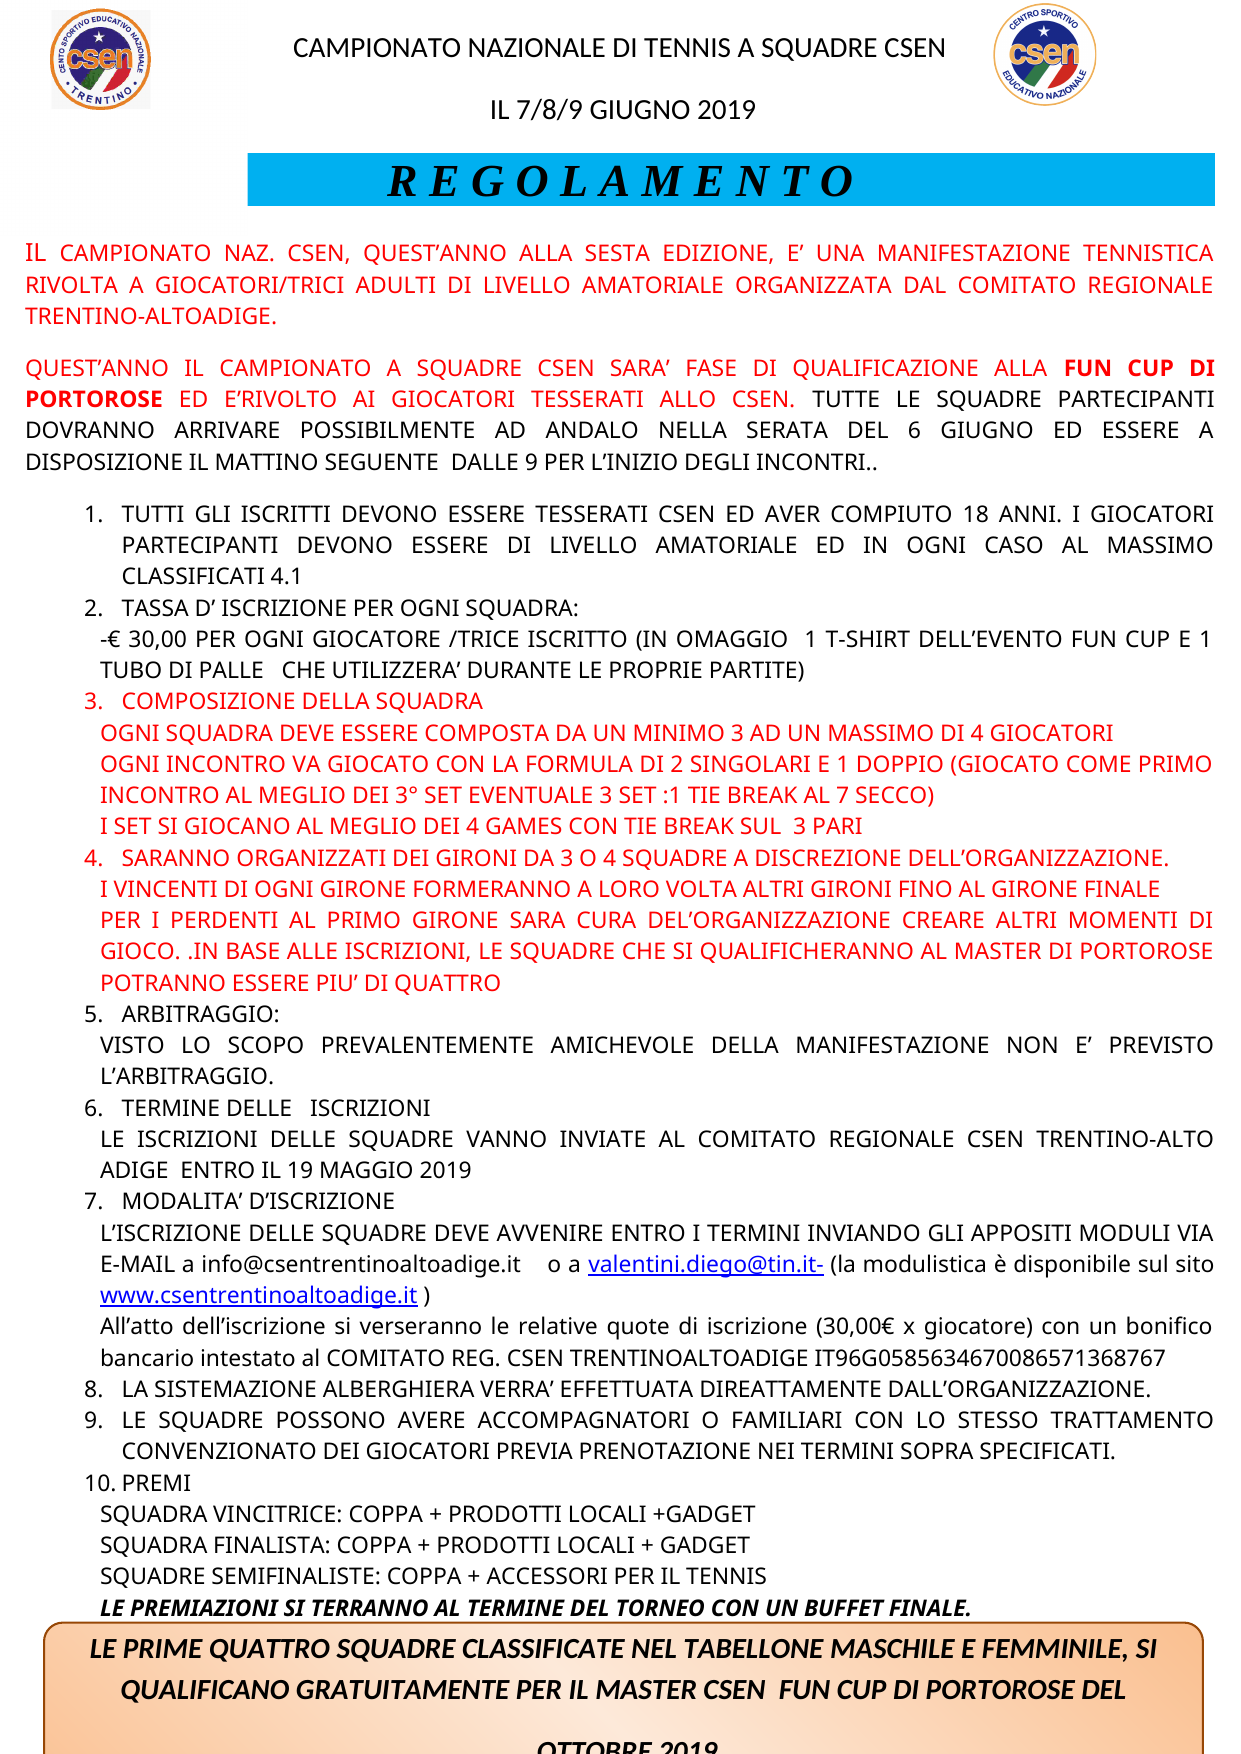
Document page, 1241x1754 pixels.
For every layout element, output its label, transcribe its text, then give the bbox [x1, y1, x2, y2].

list TERMINE DELLE ISCRIZIONI [84, 1091, 1215, 1123]
list LE PREMIAZIONI SI TERRANNO AL TERMINE DEL TORNEO CON UN BUFFET FINALE. [100, 1591, 1215, 1623]
list MODALITA’ D’ISCRIZIONE [84, 1185, 1215, 1216]
picture [0, 0, 248, 236]
list SQUADRA VINCITRICE: COPPA + PRODOTTI LOCALI +GADGET [100, 1498, 1215, 1529]
list PER I PERDENTI AL PRIMO GIRONE SARA CURA DEL’ORGANIZZAZIONE CREARE ALTRI MOMENTI DI GIOCO. .IN BASE ALLE ISCRIZIONI, LE SQUADRE CHE SI QUALIFICHERANNO AL MASTER DI PORTOROSE POTRANNO ESSERE PIU’ DI QUATTRO [100, 904, 1215, 998]
list TUTTI GLI ISCRITTI DEVONO ESSERE TESSERATI CSEN ED AVER COMPIUTO 18 ANNI. I GIOCATORI PARTECIPANTI DEVONO ESSERE DI LIVELLO AMATORIALE ED IN OGNI CASO AL MASSIMO CLASSIFICATI 4.1 [84, 498, 1215, 591]
list PREMI [84, 1466, 1215, 1498]
list LA SISTEMAZIONE ALBERGHIERA VERRA’ EFFETTUATA DIREATTAMENTE DALL’ORGANIZZAZIONE. [84, 1373, 1215, 1404]
list OGNI INCONTRO VA GIOCATO CON LA FORMULA DI 2 SINGOLARI E 1 DOPPIO (GIOCATO COME PRIMO INCONTRO AL MEGLIO DEI 3° SET EVENTUALE 3 SET :1 TIE BREAK AL 7 SECCO) [100, 748, 1215, 810]
list COMPOSIZIONE DELLA SQUADRA [84, 685, 1215, 716]
list I SET SI GIOCANO AL MEGLIO DEI 4 GAMES CON TIE BREAK SUL 3 PARI [100, 810, 1215, 841]
list -€ 30,00 PER OGNI GIOCATORE /TRICE ISCRITTO (IN OMAGGIO 1 T-SHIRT DELL’EVENTO FUN CUP E 1 TUBO DI PALLE CHE UTILIZZERA’ DURANTE LE PROPRIE PARTITE) [100, 623, 1215, 685]
list I VINCENTI DI OGNI GIRONE FORMERANNO A LORO VOLTA ALTRI GIRONI FINO AL GIRONE FINALE [100, 873, 1215, 904]
list VISTO LO SCOPO PREVALENTEMENTE AMICHEVOLE DELLA MANIFESTAZIONE NON E’ PREVISTO L’ARBITRAGGIO. [100, 1029, 1215, 1091]
list L’ISCRIZIONE DELLE SQUADRE DEVE AVVENIRE ENTRO I TERMINI INVIANDO GLI APPOSITI MODULI VIA E-MAIL a info@csentrentinoaltoadige.it o a valentini.diego@tin.it- (la modulistica è disponibile sul sito www.csentrentinoaltoadige.it ) [100, 1216, 1215, 1310]
text CAMPIONATO NAZIONALE DI TENNIS A SQUADRE CSEN [248, 29, 1215, 65]
text QUEST’ANNO IL CAMPIONATO A SQUADRE CSEN SARA’ FASE DI QUALIFICAZIONE ALLA FUN CUP DI PORTOROSE ED E’RIVOLTO AI GIOCATORI TESSERATI ALLO CSEN. TUTTE LE SQUADRE PARTECIPANTI DOVRANNO ARRIVARE POSSIBILMENTE AD ANDALO NELLA SERATA DEL 6 GIUGNO ED ESSERE A DISPOSIZIONE IL MATTINO SEGUENTE DALLE 9 PER L’INIZIO DEGLI INCONTRI.. [25, 352, 1215, 477]
list ARBITRAGGIO: [84, 998, 1215, 1029]
list All’atto dell’iscrizione si verseranno le relative quote di iscrizione (30,00€ x giocatore) con un bonifico bancario intestato al COMITATO REG. CSEN TRENTINOALTOADIGE IT96G0585634670086571368767 [100, 1310, 1215, 1373]
text R E G O L A M E N T O [248, 153, 1215, 206]
list LE SQUADRE POSSONO AVERE ACCOMPAGNATORI O FAMILIARI CON LO STESSO TRATTAMENTO CONVENZIONATO DEI GIOCATORI PREVIA PRENOTAZIONE NEI TERMINI SOPRA SPECIFICATI. [84, 1404, 1215, 1466]
picture [993, 3, 1097, 29]
picture [993, 65, 1097, 91]
list TASSA D’ ISCRIZIONE PER OGNI SQUADRA: [84, 591, 1215, 623]
text IL CAMPIONATO NAZ. CSEN, QUEST’ANNO ALLA SESTA EDIZIONE, E’ UNA MANIFESTAZIONE TENNISTICA RIVOLTA A GIOCATORI/TRICI ADULTI DI LIVELLO AMATORIALE ORGANIZZATA DAL COMITATO REGIONALE TRENTINO-ALTOADIGE. [25, 234, 1215, 331]
list SQUADRE SEMIFINALISTE: COPPA + ACCESSORI PER IL TENNIS [100, 1560, 1215, 1591]
list SQUADRA FINALISTA: COPPA + PRODOTTI LOCALI + GADGET [100, 1529, 1215, 1560]
text IL 7/8/9 GIUGNO 2019 [248, 91, 1215, 127]
list LE ISCRIZIONI DELLE SQUADRE VANNO INVIATE AL COMITATO REGIONALE CSEN TRENTINO-ALTO ADIGE ENTRO IL 19 MAGGIO 2019 [100, 1123, 1215, 1185]
list OGNI SQUADRA DEVE ESSERE COMPOSTA DA UN MINIMO 3 AD UN MASSIMO DI 4 GIOCATORI [100, 716, 1215, 748]
list SARANNO ORGANIZZATI DEI GIRONI DA 3 O 4 SQUADRE A DISCREZIONE DELL’ORGANIZZAZIONE. [84, 841, 1215, 873]
